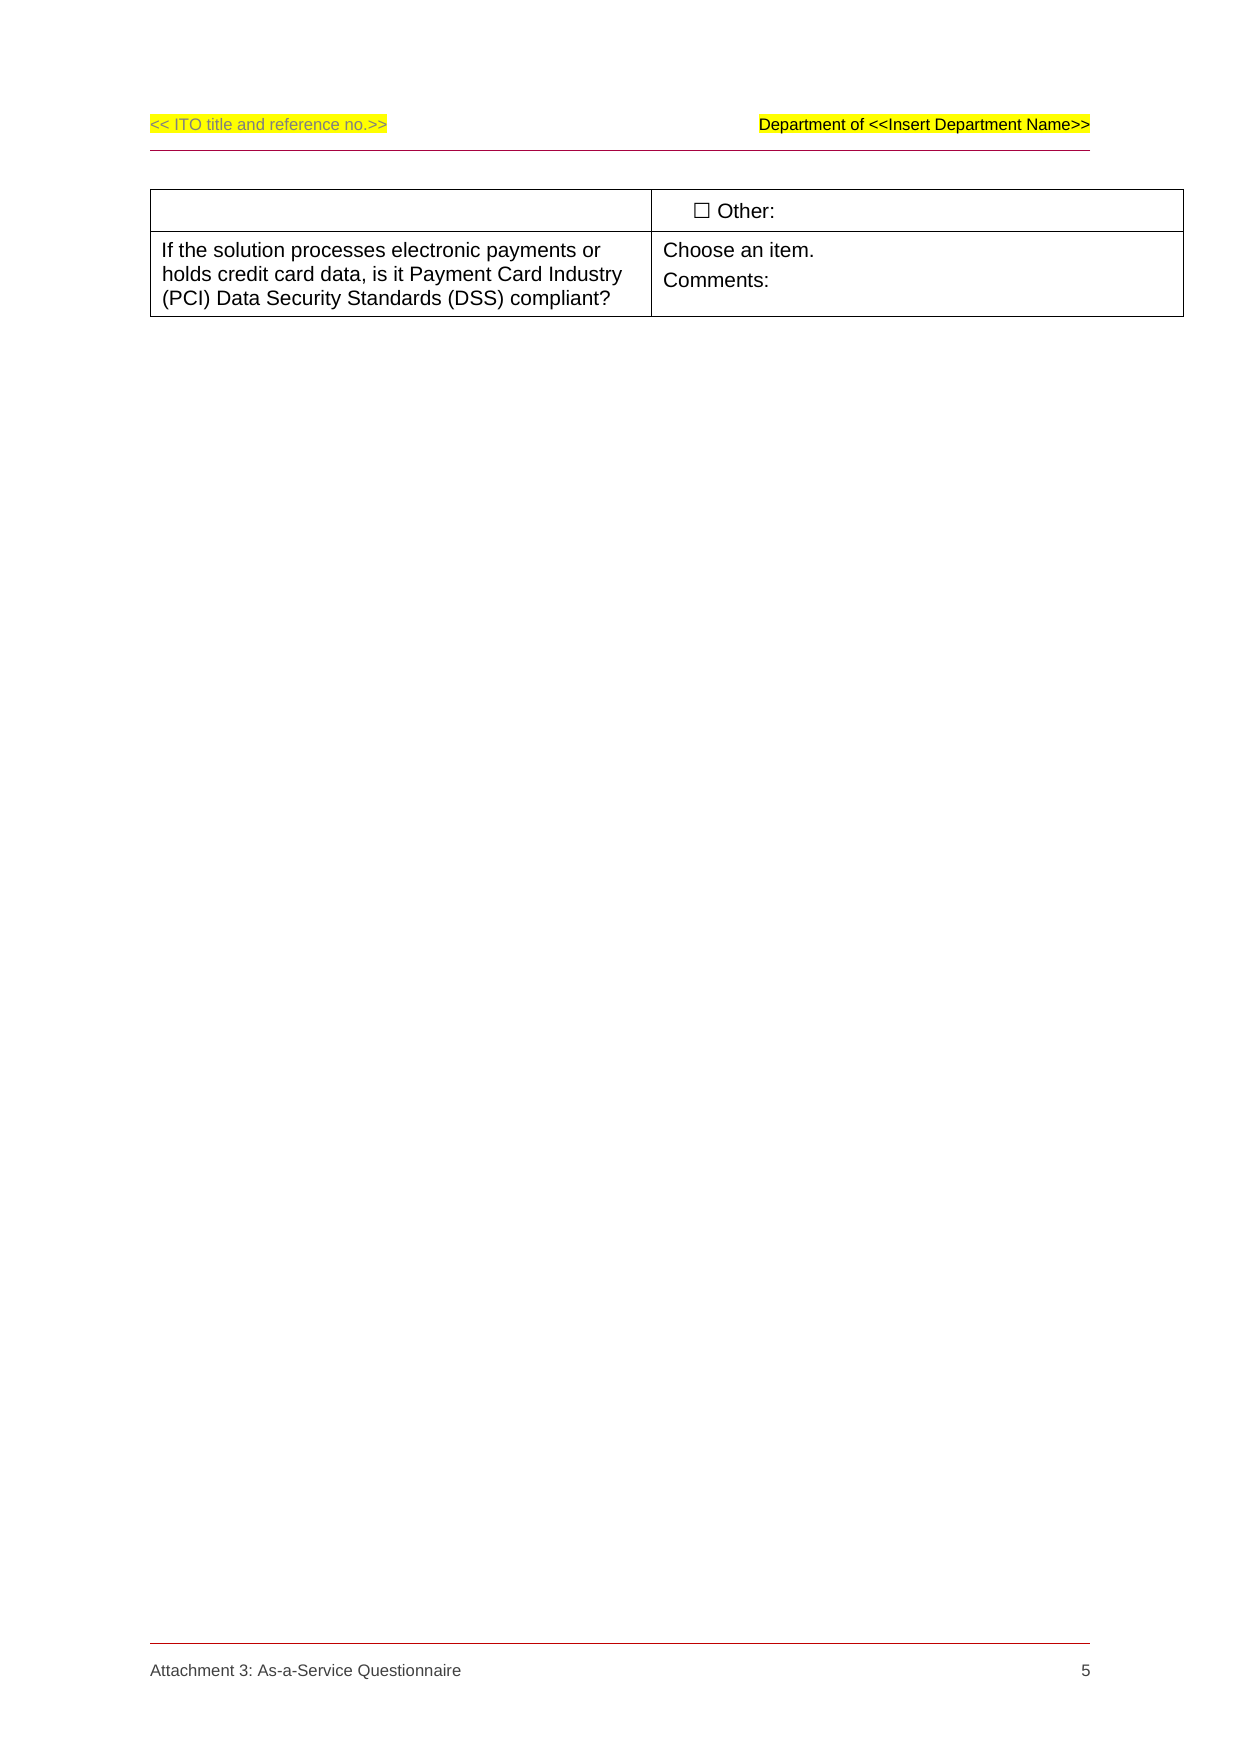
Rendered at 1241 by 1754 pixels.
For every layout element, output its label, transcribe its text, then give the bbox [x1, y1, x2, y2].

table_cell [652, 190, 1183, 231]
table_cell Comments: [652, 232, 1183, 316]
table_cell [151, 190, 651, 231]
table_cell If the solution processes electronic payments or holds credit card data, is it Payment Card Industry (PCI) Data Security Standards (DSS) compliant? [151, 232, 651, 316]
